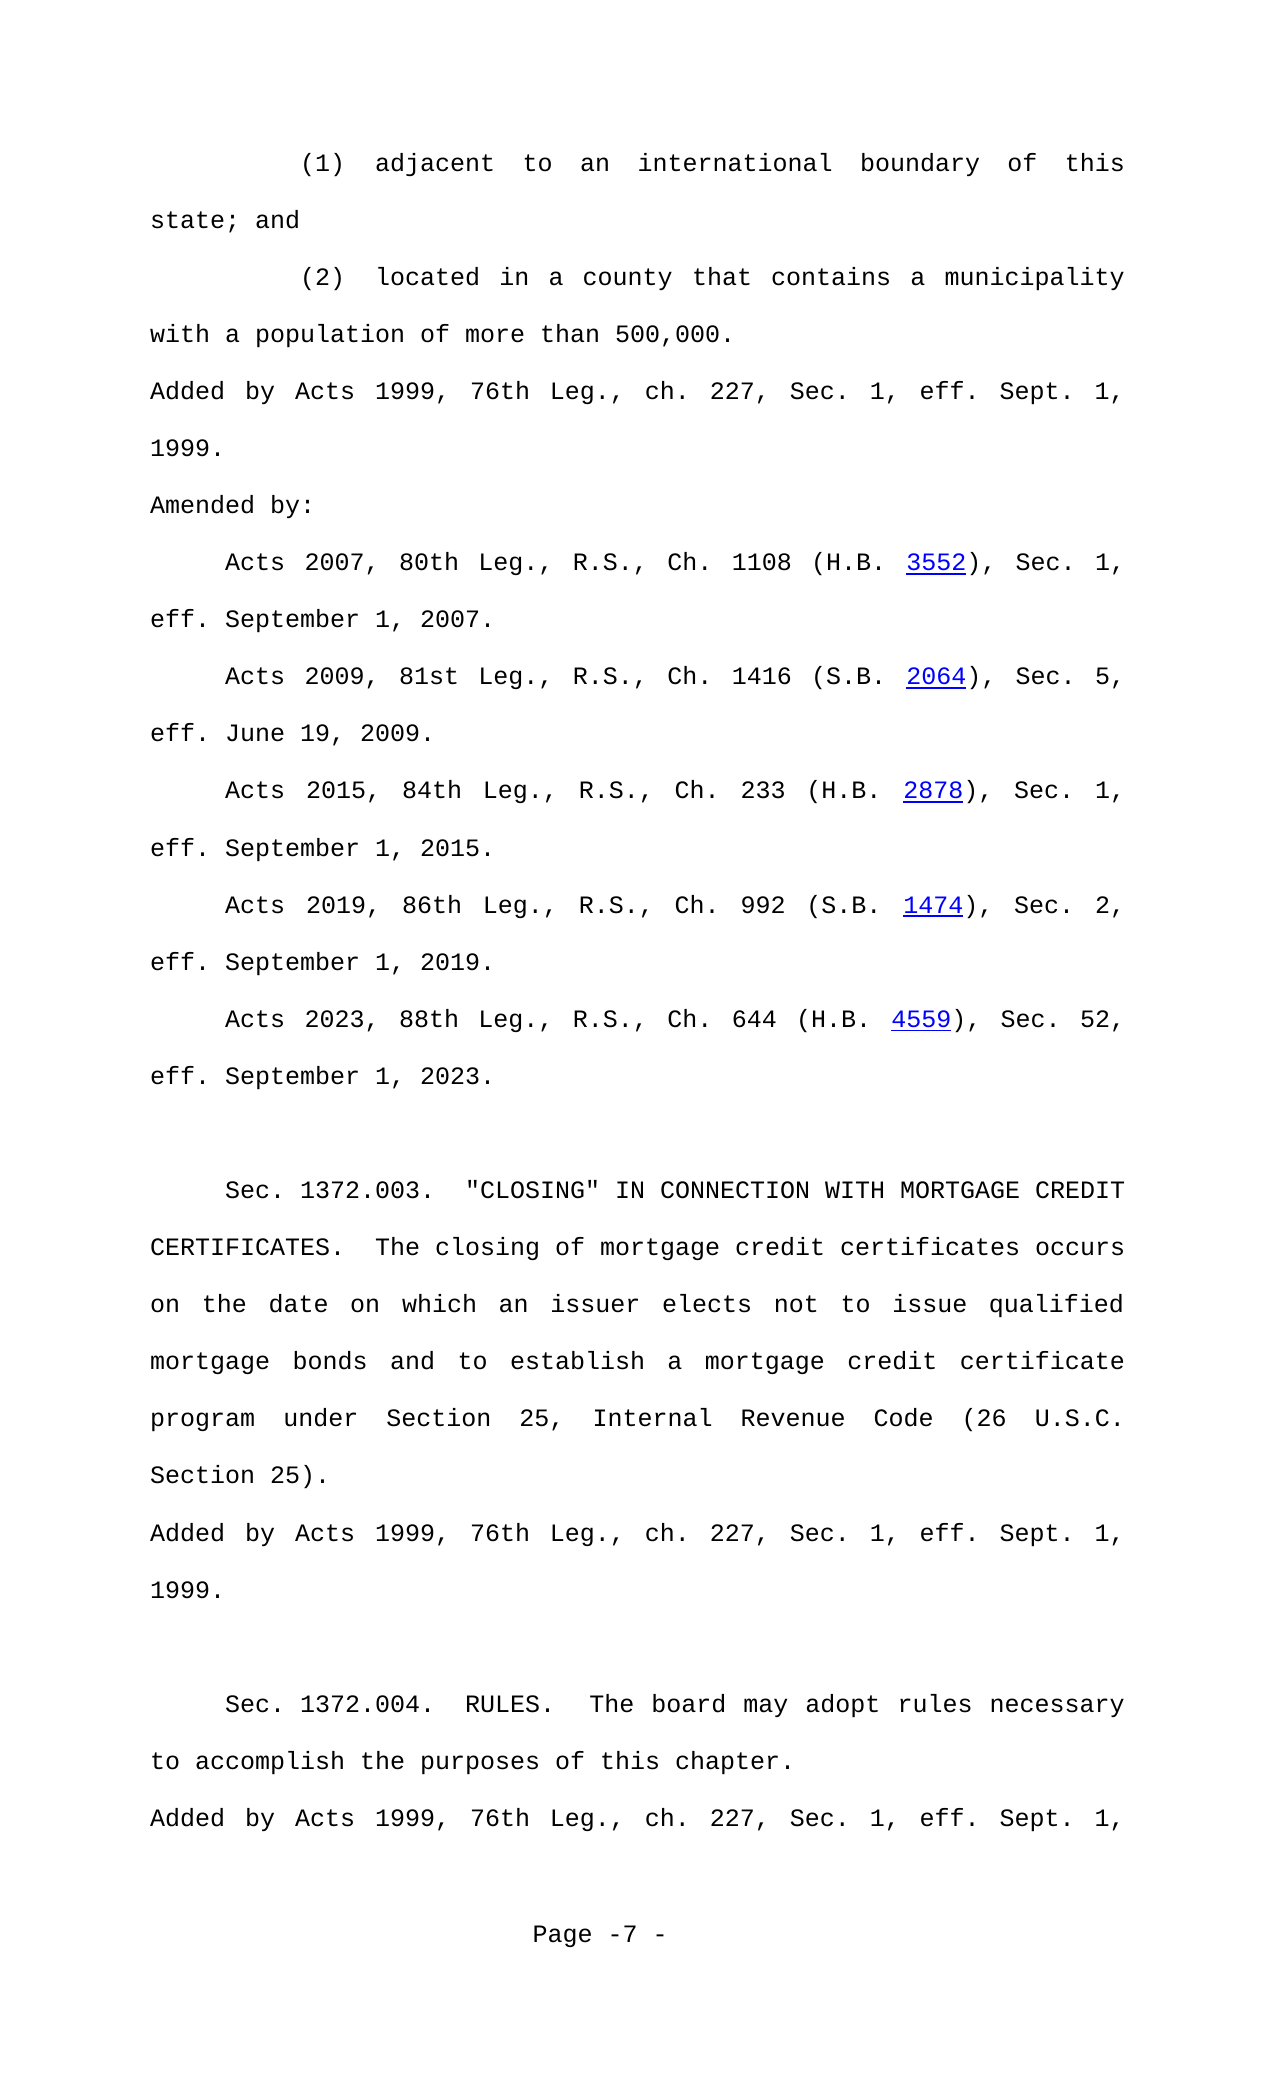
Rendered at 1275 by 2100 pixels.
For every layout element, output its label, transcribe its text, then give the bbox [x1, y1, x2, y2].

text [150, 1805, 1125, 1834]
text Acts 2007, 80th Leg., R.S., Ch. 1108 (H.B. 3552), Sec. 1, eff. September 1, 2007. [150, 549, 1125, 635]
text Amended by: [150, 492, 1125, 521]
text Acts 2023, 88th Leg., R.S., Ch. 644 (H.B. 4559), Sec. 52, eff. September 1, 2023. [150, 1006, 1125, 1092]
text Acts 2009, 81st Leg., R.S., Ch. 1416 (S.B. 2064), Sec. 5, eff. June 19, 2009. [150, 664, 1125, 749]
text Sec. 1372.004. RULES. The board may adopt rules necessary to accomplish the purposes of this chapter. [150, 1691, 1125, 1777]
text Added by Acts 1999, 76th Leg., ch. 227, Sec. 1, eff. Sept. 1, 1999. [150, 378, 1125, 464]
text (2) located in a county that contains a municipality with a population of more than 500,000. [150, 264, 1125, 350]
text Sec. 1372.003. "CLOSING" IN CONNECTION WITH MORTGAGE CREDIT CERTIFICATES. The closing of mortgage credit certificates occurs on the date on which an issuer elects not to issue qualified mortgage bonds and to establish a mortgage credit certificate program under Section 25, Internal Revenue Code (26 U.S.C. Section 25). [150, 1177, 1125, 1491]
text Acts 2019, 86th Leg., R.S., Ch. 992 (S.B. 1474), Sec. 2, eff. September 1, 2019. [150, 892, 1125, 978]
text Added by Acts 1999, 76th Leg., ch. 227, Sec. 1, eff. Sept. 1, 1999. [150, 1520, 1125, 1606]
text Acts 2015, 84th Leg., R.S., Ch. 233 (H.B. 2878), Sec. 1, eff. September 1, 2015. [150, 778, 1125, 863]
text (1) adjacent to an international boundary of this state; and [150, 150, 1125, 236]
